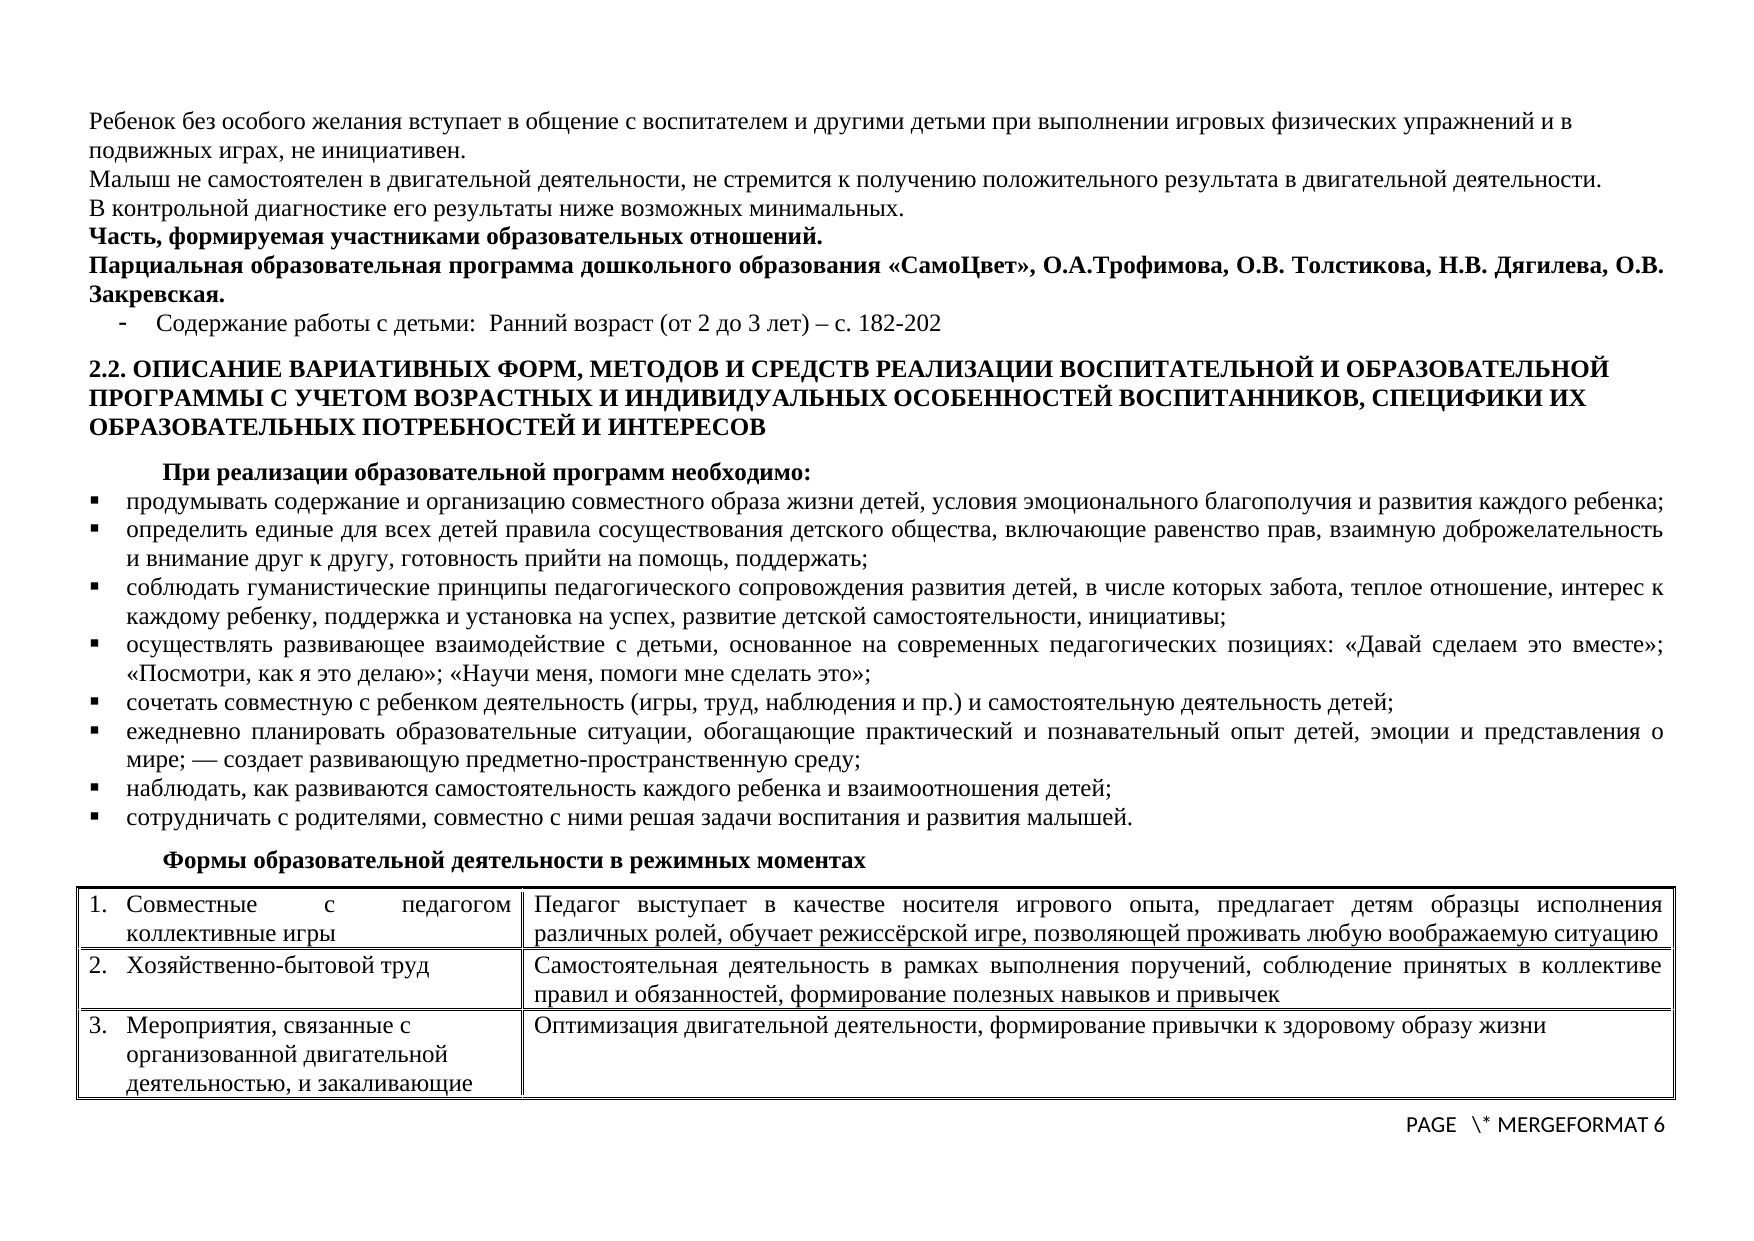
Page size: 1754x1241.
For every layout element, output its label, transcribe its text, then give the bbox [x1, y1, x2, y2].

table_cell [79, 1008, 523, 1097]
table_cell Самостоятельная деятельность в рамках выполнения поручений, соблюдение принятых в коллективе правил и обязанностей, формирование полезных навыков и привычек [523, 947, 1674, 1007]
table_header Совместные с педагогом коллективные игры [79, 889, 523, 947]
list наблюдать, как развиваются самостоятельность каждого ребенка и взаимоотношения детей; [89, 773, 1665, 802]
table_cell Хозяйственно-бытовой труд [78, 947, 523, 1007]
text Ребенок без особого желания вступает в общение с воспитателем и другими детьми при выполнении игровых физических упражнений и в подвижных играх, не инициативен. [89, 106, 1665, 164]
text Формы образовательной деятельности в режимных моментах [89, 845, 1665, 874]
text 2.2. ОПИСАНИЕ ВАРИАТИВНЫХ ФОРМ, МЕТОДОВ И СРЕДСТВ РЕАЛИЗАЦИИ ВОСПИТАТЕЛЬНОЙ И ОБРАЗОВАТЕЛЬНОЙ ПРОГРАММЫ С УЧЕТОМ ВОЗРАСТНЫХ И ИНДИВИДУАЛЬНЫХ ОСОБЕННОСТЕЙ ВОСПИТАННИКОВ, СПЕЦИФИКИ ИХ ОБРАЗОВАТЕЛЬНЫХ ПОТРЕБНОСТЕЙ И ИНТЕРЕСОВ [89, 354, 1665, 440]
text В контрольной диагностике его результаты ниже возможных минимальных. [89, 193, 1665, 221]
text Малыш не самостоятелен в двигательной деятельности, не стремится к получению положительного результата в двигательной деятельности. [89, 164, 1665, 193]
text При реализации образовательной программ необходимо: [89, 457, 1665, 486]
list Содержание работы с детьми: Ранний возраст (от 2 до 3 лет) – с. 182-202 [118, 308, 1665, 337]
list сочетать совместную с ребенком деятельность (игры, труд, наблюдения и пр.) и самостоятельную деятельность детей; [89, 687, 1665, 716]
list осуществлять развивающее взаимодействие с детьми, основанное на современных педагогических позициях: «Давай сделаем это вместе»; «Посмотри, как я это делаю»; «Научи меня, помоги мне сделать это»; [89, 629, 1665, 687]
list соблюдать гуманистические принципы педагогического сопровождения развития детей, в числе которых забота, теплое отношение, интерес к каждому ребенку, поддержка и установка на успех, развитие детской самостоятельности, инициативы; [89, 572, 1665, 629]
list ежедневно планировать образовательные ситуации, обогащающие практический и познавательный опыт детей, эмоции и представления о мире; — создает развивающую предметно-пространственную среду; [89, 716, 1665, 773]
text Парциальная образовательная программа дошкольного образования «СамоЦвет», О.А.Трофимова, О.В. Толстикова, Н.В. Дягилева, О.В. Закревская. [89, 250, 1665, 308]
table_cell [523, 1008, 1673, 1097]
list сотрудничать с родителями, совместно с ними решая задачи воспитания и развития малышей. [89, 802, 1665, 831]
text Часть, формируемая участниками образовательных отношений. [89, 221, 1665, 250]
list продумывать содержание и организацию совместного образа жизни детей, условия эмоционального благополучия и развития каждого ребенка; [89, 486, 1665, 514]
table_header Педагог выступает в качестве носителя игрового опыта, предлагает детям образцы исполнения различных ролей, обучает режиссёрской игре, позволяющей проживать любую воображаемую ситуацию [523, 889, 1673, 947]
list определить единые для всех детей правила сосуществования детского общества, включающие равенство прав, взаимную доброжелательность и внимание друг к другу, готовность прийти на помощь, поддержать; [89, 514, 1665, 572]
